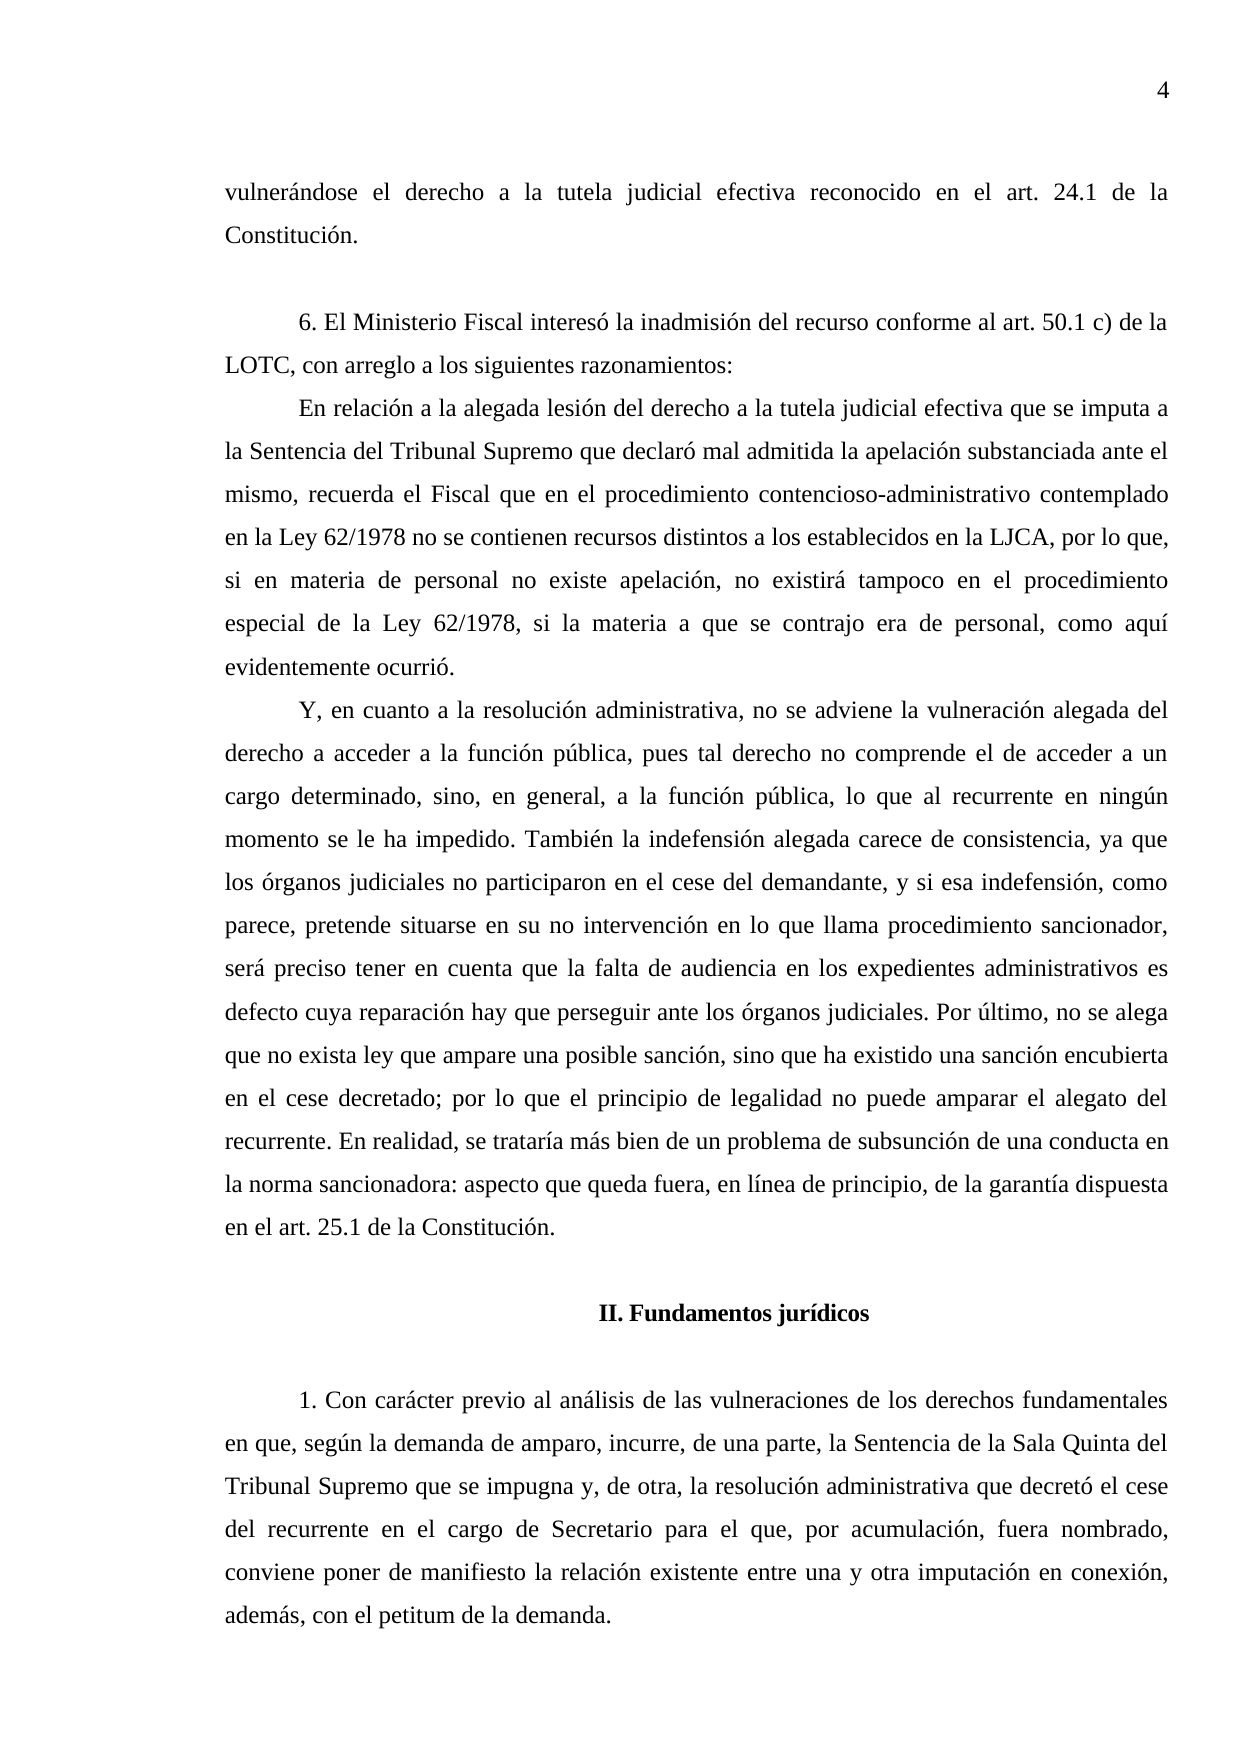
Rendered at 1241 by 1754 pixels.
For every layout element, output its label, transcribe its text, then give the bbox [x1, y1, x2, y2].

text 1. Con carácter previo al análisis de las vulneraciones de los derechos fundamentales en que, según la demanda de amparo, incurre, de una parte, la Sentencia de la Sala Quinta del Tribunal Supremo que se impugna y, de otra, la resolución administrativa que decretó el cese del recurrente en el cargo de Secretario para el que, por acumulación, fuera nombrado, conviene poner de manifiesto la relación existente entre una y otra imputación en conexión, además, con el petitum de la demanda. [224, 1385, 1169, 1629]
text Y, en cuanto a la resolución administrativa, no se adviene la vulneración alegada del derecho a acceder a la función pública, pues tal derecho no comprende el de acceder a un cargo determinado, sino, en general, a la función pública, lo que al recurrente en ningún momento se le ha impedido. También la indefensión alegada carece de consistencia, ya que los órganos judiciales no participaron en el cese del demandante, y si esa indefensión, como parece, pretende situarse en su no intervención en lo que llama procedimiento sancionador, será preciso tener en cuenta que la falta de audiencia en los expedientes administrativos es defecto cuya reparación hay que perseguir ante los órganos judiciales. Por último, no se alega que no exista ley que ampare una posible sanción, sino que ha existido una sanción encubierta en el cese decretado; por lo que el principio de legalidad no puede amparar el alegato del recurrente. En realidad, se trataría más bien de un problema de subsunción de una conducta en la norma sancionadora: aspecto que queda fuera, en línea de principio, de la garantía dispuesta en el art. 25.1 de la Constitución. [224, 695, 1169, 1241]
text En relación a la alegada lesión del derecho a la tutela judicial efectiva que se imputa a la Sentencia del Tribunal Supremo que declaró mal admitida la apelación substanciada ante el mismo, recuerda el Fiscal que en el procedimiento contencioso-administrativo contemplado en la Ley 62/1978 no se contienen recursos distintos a los establecidos en la LJCA, por lo que, si en materia de personal no existe apelación, no existirá tampoco en el procedimiento especial de la Ley 62/1978, si la materia a que se contrajo era de personal, como aquí evidentemente ocurrió. [224, 393, 1169, 680]
subtitle II. Fundamentos jurídicos [224, 1298, 1169, 1327]
text 6. El Ministerio Fiscal interesó la inadmisión del recurso conforme al art. 50.1 c) de la LOTC, con arreglo a los siguientes razonamientos: [224, 307, 1169, 378]
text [224, 177, 1169, 249]
